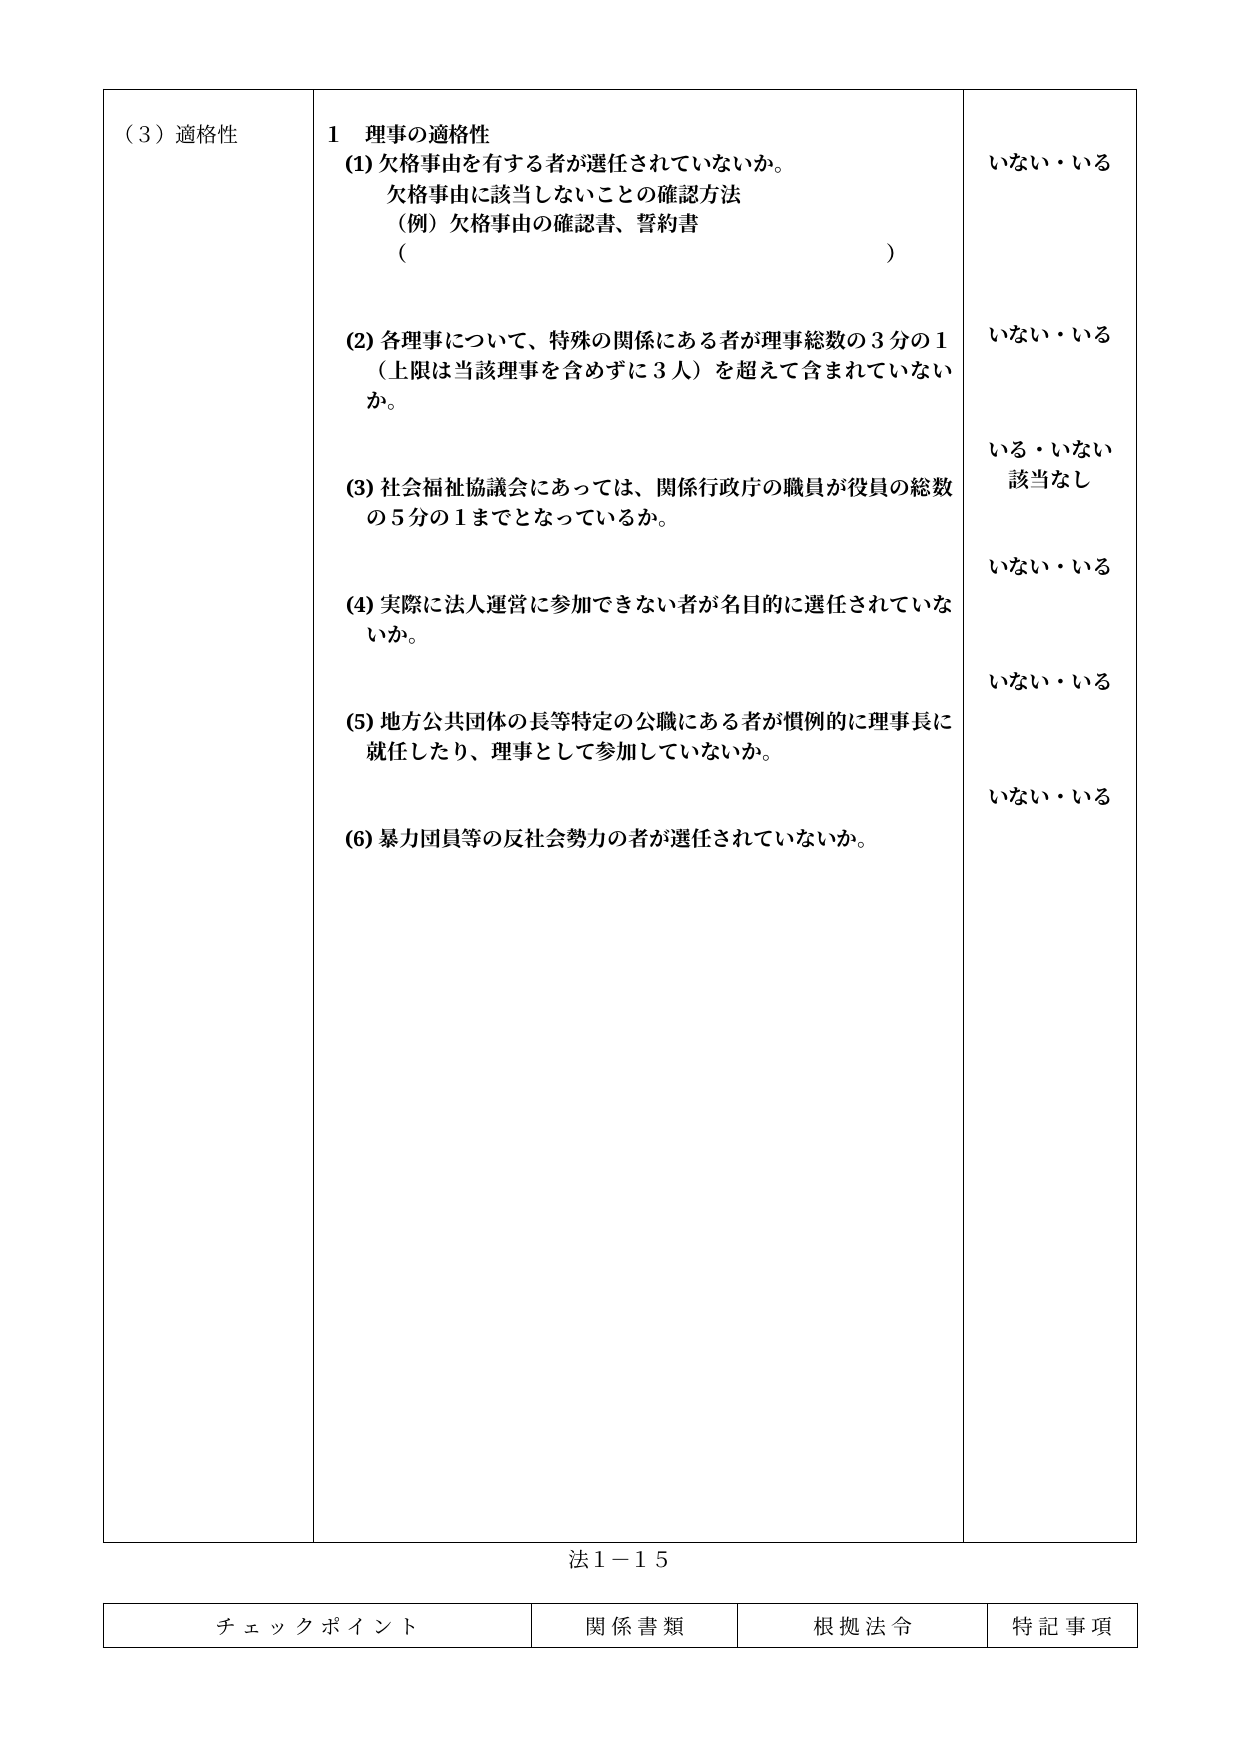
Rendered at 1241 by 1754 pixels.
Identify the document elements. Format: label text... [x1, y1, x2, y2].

table_cell いない・いる いない・いる いる・いない 該当なし いない・いる いない・いる いない・いる [964, 90, 1136, 1542]
table_header 根 拠 法 令 [738, 1604, 987, 1647]
table_header 関 係 書 類 [532, 1604, 737, 1647]
table_header チ ェ ッ ク ポ イ ン ト [104, 1604, 531, 1647]
table_cell （３）適格性 [104, 90, 313, 1542]
table_cell １ 理事の適格性 (1) 欠格事由を有する者が選任されていないか。 欠格事由に該当しないことの確認方法 （例）欠格事由の確認書、誓約書 （ ） (2) 各理事について、特殊の関係にある者が理事総数の３分の１（上限は当該理事を含めずに３人）を超えて含まれていないか。 (3) 社会福祉協議会にあっては、関係行政庁の職員が役員の総数の５分の１までとなっているか。 (4) 実際に法人運営に参加できない者が名目的に選任されていないか。 (5) 地方公共団体の長等特定の公職にある者が慣例的に理事長に就任したり、理事として参加していないか。 (6) 暴力団員等の反社会勢力の者が選任されていないか。 [314, 90, 963, 1542]
text 法１－１５ [88, 1543, 1152, 1573]
table_header 特 記 事 項 [988, 1604, 1137, 1647]
